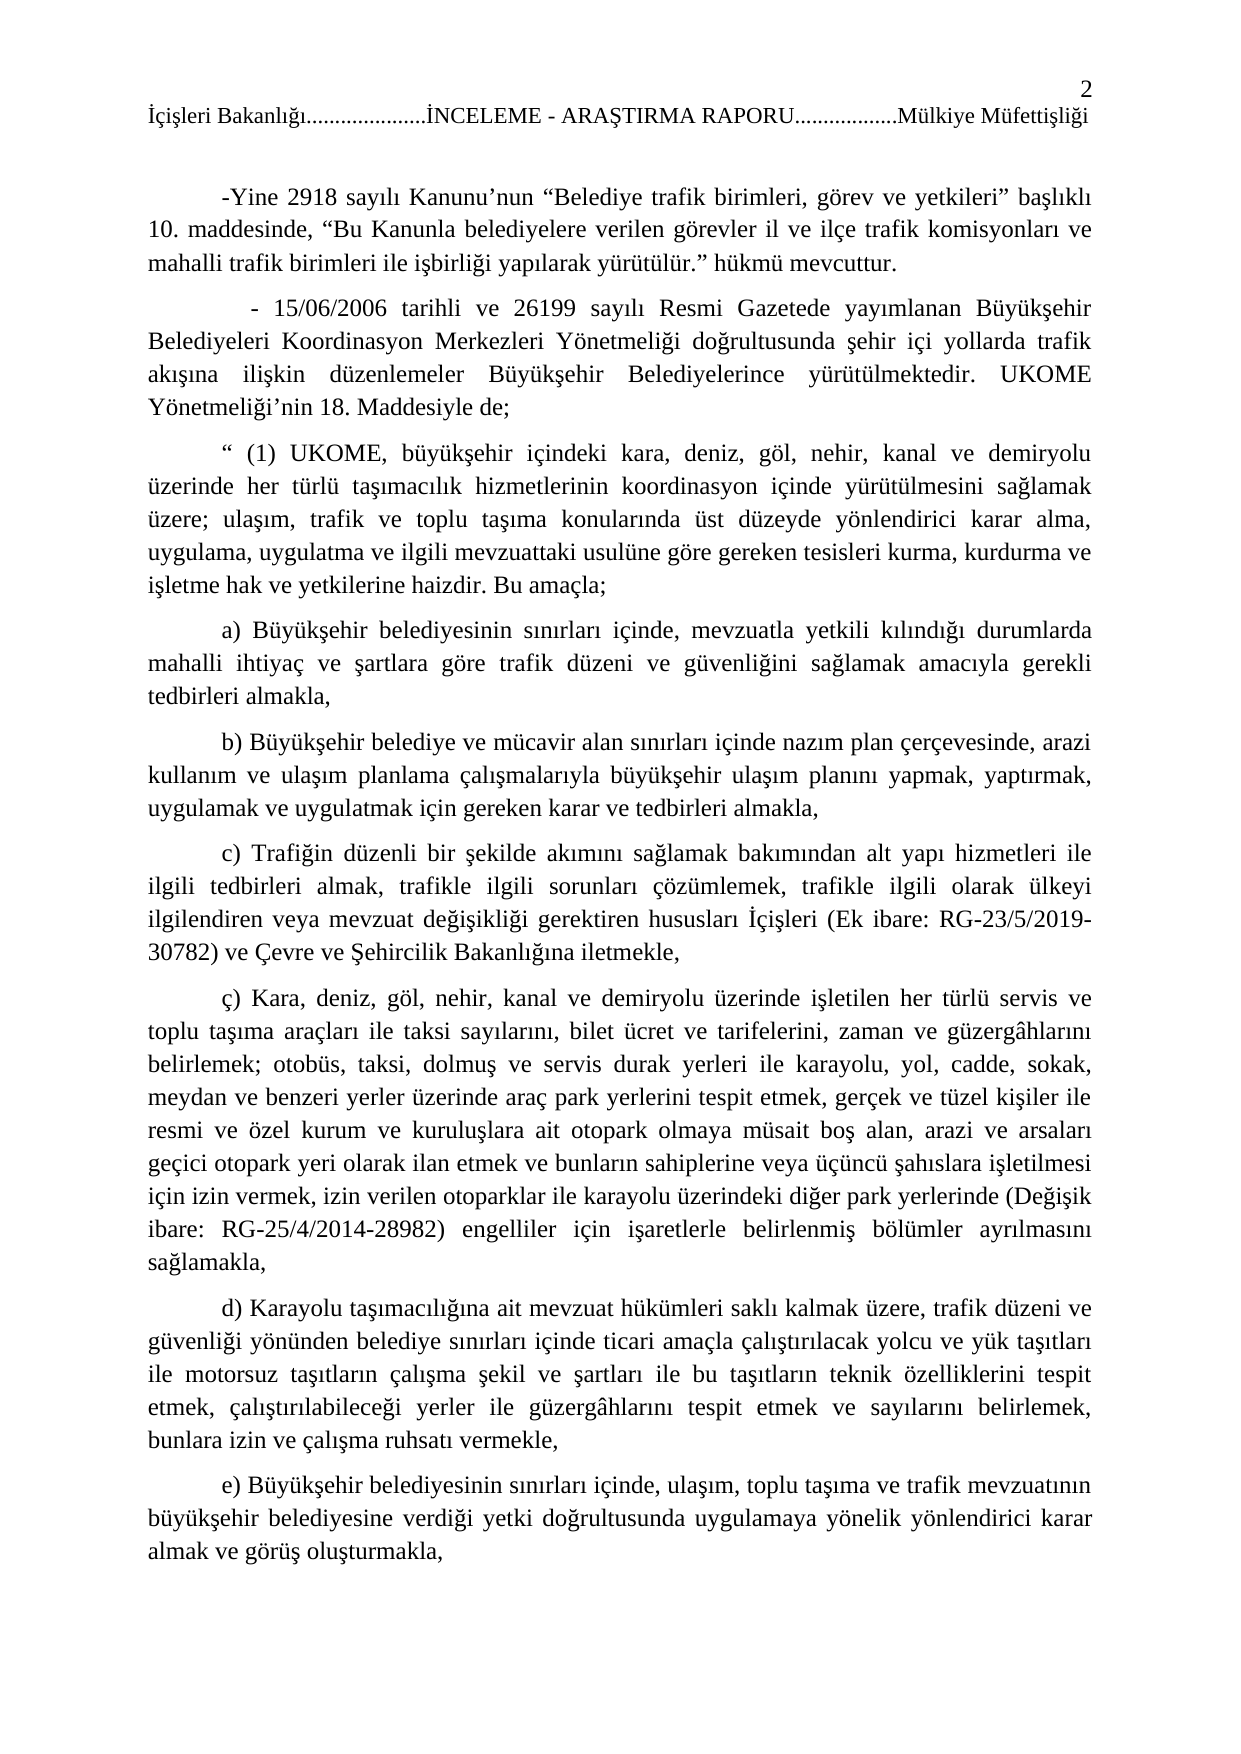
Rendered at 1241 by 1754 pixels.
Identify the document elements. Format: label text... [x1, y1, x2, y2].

text -Yine 2918 sayılı Kanunu’nun “Belediye trafik birimleri, görev ve yetkileri” başlıklı 10. maddesinde, “Bu Kanunla belediyelere verilen görevler il ve ilçe trafik komisyonları ve mahalli trafik birimleri ile işbirliği yapılarak yürütülür.” hükmü mevcuttur. [148, 182, 1093, 276]
text “ (1) UKOME, büyükşehir içindeki kara, deniz, göl, nehir, kanal ve demiryolu üzerinde her türlü taşımacılık hizmetlerinin koordinasyon içinde yürütülmesini sağlamak üzere; ulaşım, trafik ve toplu taşıma konularında üst düzeyde yönlendirici karar alma, uygulama, uygulatma ve ilgili mevzuattaki usulüne göre gereken tesisleri kurma, kurdurma ve işletme hak ve yetkilerine haizdir. Bu amaçla; [148, 438, 1093, 598]
text d) Karayolu taşımacılığına ait mevzuat hükümleri saklı kalmak üzere, trafik düzeni ve güvenliği yönünden belediye sınırları içinde ticari amaçla çalıştırılacak yolcu ve yük taşıtları ile motorsuz taşıtların çalışma şekil ve şartları ile bu taşıtların teknik özelliklerini tespit etmek, çalıştırılabileceği yerler ile güzergâhlarını tespit etmek ve sayılarını belirlemek, bunlara izin ve çalışma ruhsatı vermekle, [148, 1293, 1093, 1453]
text b) Büyükşehir belediye ve mücavir alan sınırları içinde nazım plan çerçevesinde, arazi kullanım ve ulaşım planlama çalışmalarıyla büyükşehir ulaşım planını yapmak, yaptırmak, uygulamak ve uygulatmak için gereken karar ve tedbirleri almakla, [148, 727, 1093, 822]
text ç) Kara, deniz, göl, nehir, kanal ve demiryolu üzerinde işletilen her türlü servis ve toplu taşıma araçları ile taksi sayılarını, bilet ücret ve tarifelerini, zaman ve güzergâhlarını belirlemek; otobüs, taksi, dolmuş ve servis durak yerleri ile karayolu, yol, cadde, sokak, meydan ve benzeri yerler üzerinde araç park yerlerini tespit etmek, gerçek ve tüzel kişiler ile resmi ve özel kurum ve kuruluşlara ait otopark olmaya müsait boş alan, arazi ve arsaları geçici otopark yeri olarak ilan etmek ve bunların sahiplerine veya üçüncü şahıslara işletilmesi için izin vermek, izin verilen otoparklar ile karayolu üzerindeki diğer park yerlerinde (Değişik ibare: RG-25/4/2014-28982) engelliler için işaretlerle belirlenmiş bölümler ayrılmasını sağlamakla, [148, 983, 1093, 1276]
text e) Büyükşehir belediyesinin sınırları içinde, ulaşım, toplu taşıma ve trafik mevzuatının büyükşehir belediyesine verdiği yetki doğrultusunda uygulamaya yönelik yönlendirici karar almak ve görüş oluşturmakla, [148, 1470, 1093, 1565]
text c) Trafiğin düzenli bir şekilde akımını sağlamak bakımından alt yapı hizmetleri ile ilgili tedbirleri almak, trafikle ilgili sorunları çözümlemek, trafikle ilgili olarak ülkeyi ilgilendiren veya mevzuat değişikliği gerektiren hususları İçişleri (Ek ibare: RG-23/5/2019-30782) ve Çevre ve Şehircilik Bakanlığına iletmekle, [148, 838, 1093, 966]
text - 15/06/2006 tarihli ve 26199 sayılı Resmi Gazetede yayımlanan Büyükşehir Belediyeleri Koordinasyon Merkezleri Yönetmeliği doğrultusunda şehir içi yollarda trafik akışına ilişkin düzenlemeler Büyükşehir Belediyelerince yürütülmektedir. UKOME Yönetmeliği’nin 18. Maddesiyle de; [148, 293, 1093, 421]
text a) Büyükşehir belediyesinin sınırları içinde, mevzuatla yetkili kılındığı durumlarda mahalli ihtiyaç ve şartlara göre trafik düzeni ve güvenliğini sağlamak amacıyla gerekli tedbirleri almakla, [148, 615, 1093, 710]
